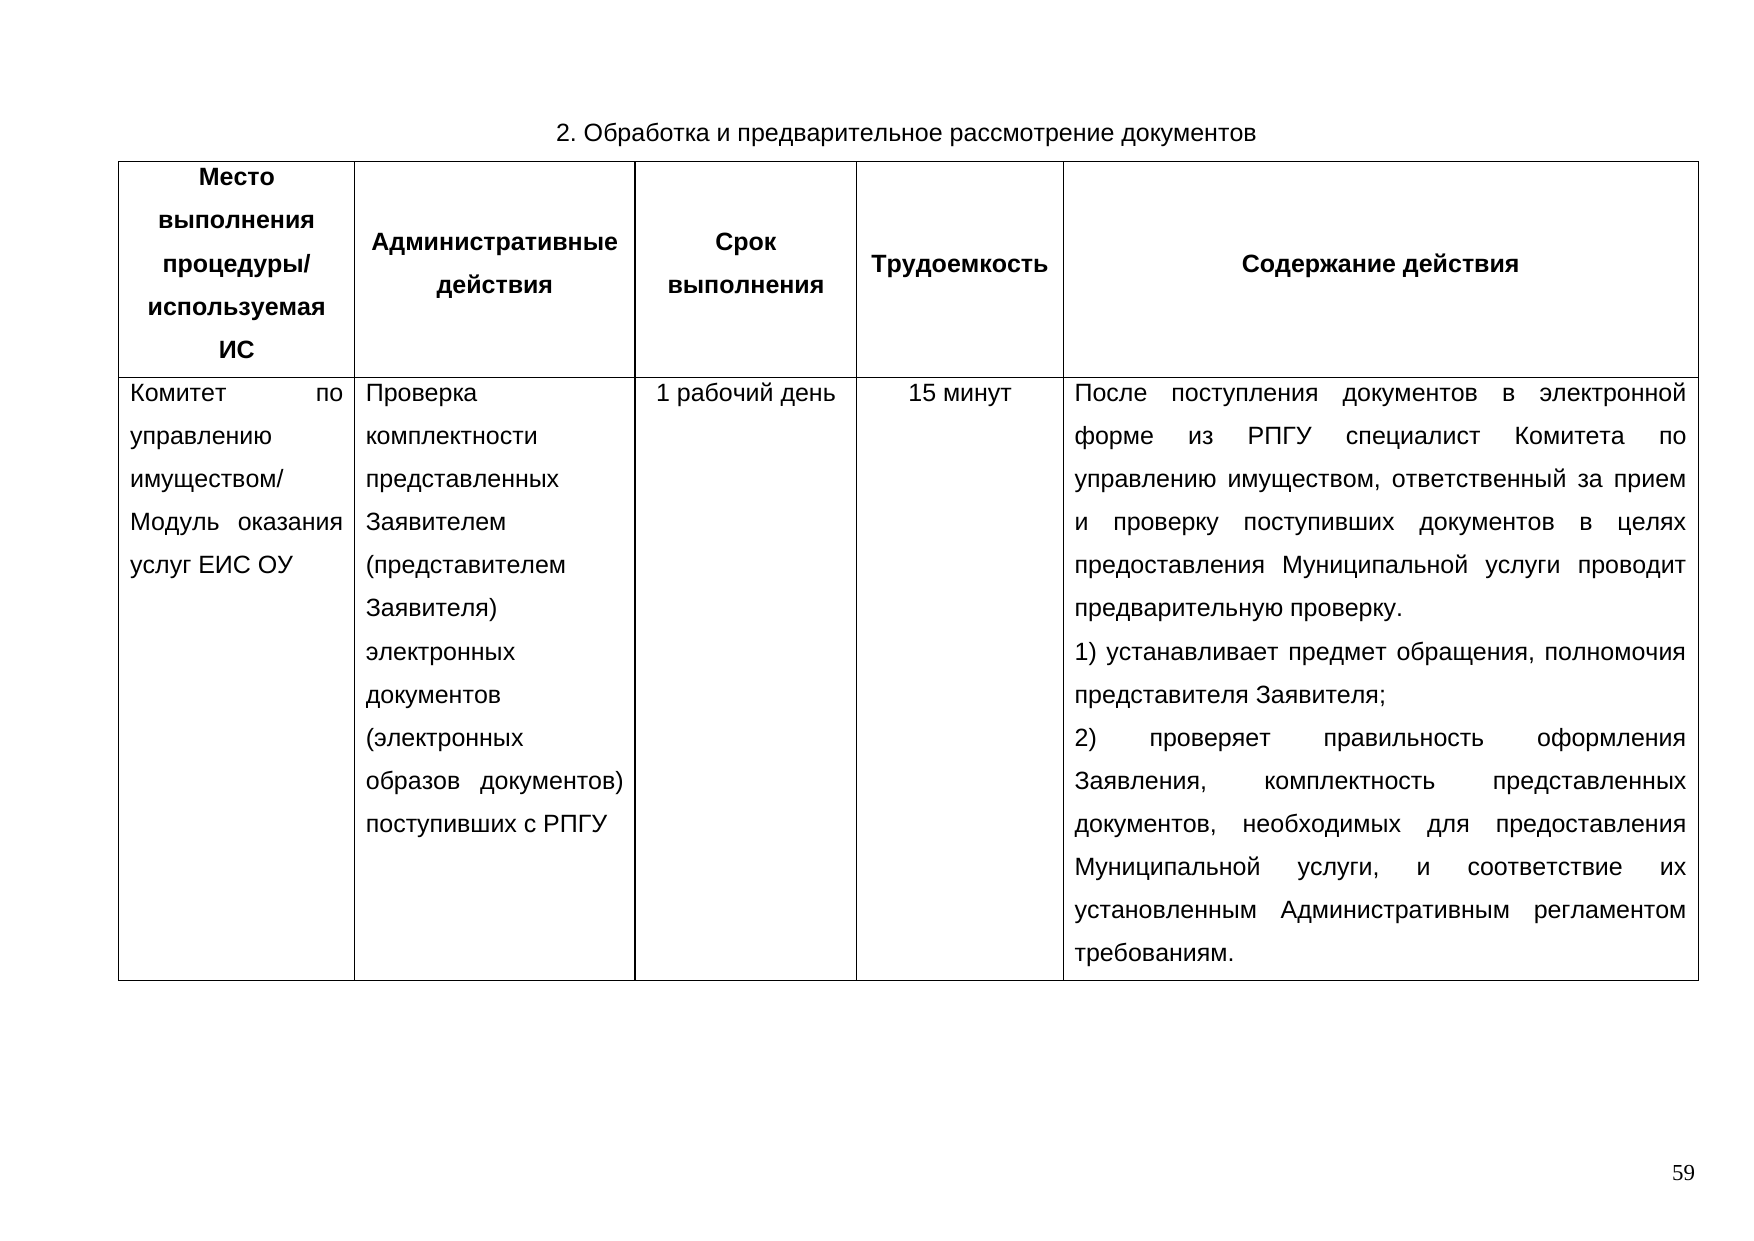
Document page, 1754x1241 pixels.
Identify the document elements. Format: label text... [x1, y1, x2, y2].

table_header Срок выполнения [636, 162, 856, 377]
table_header Административные действия [355, 162, 634, 377]
text 2. Обработка и предварительное рассмотрение документов [118, 118, 1695, 147]
table_header Место выполнения процедуры/ используемая ИС [119, 162, 354, 377]
table_cell После поступления документов в электронной форме из РПГУ специалист Комитета по управлению имуществом, ответственный за прием и проверку поступивших документов в целях предоставления Муниципальной услуги проводит предварительную проверку. 1) устанавливает предмет обращения, полномочия представителя Заявителя; 2) проверяет правильность оформления Заявления, комплектность представленных документов, необходимых для предоставления Муниципальной услуги, и соответствие их установленным Административным регламентом требованиям. [1064, 378, 1698, 980]
table_cell 1 рабочий день [636, 378, 856, 980]
table_header Трудоемкость [857, 162, 1063, 377]
table_cell Проверка комплектности представленных Заявителем (представителем Заявителя) электронных документов (электронных образов документов) поступивших с РПГУ [355, 378, 634, 980]
table_cell 15 минут [857, 378, 1063, 980]
table_header Содержание действия [1064, 162, 1698, 377]
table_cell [119, 378, 354, 980]
